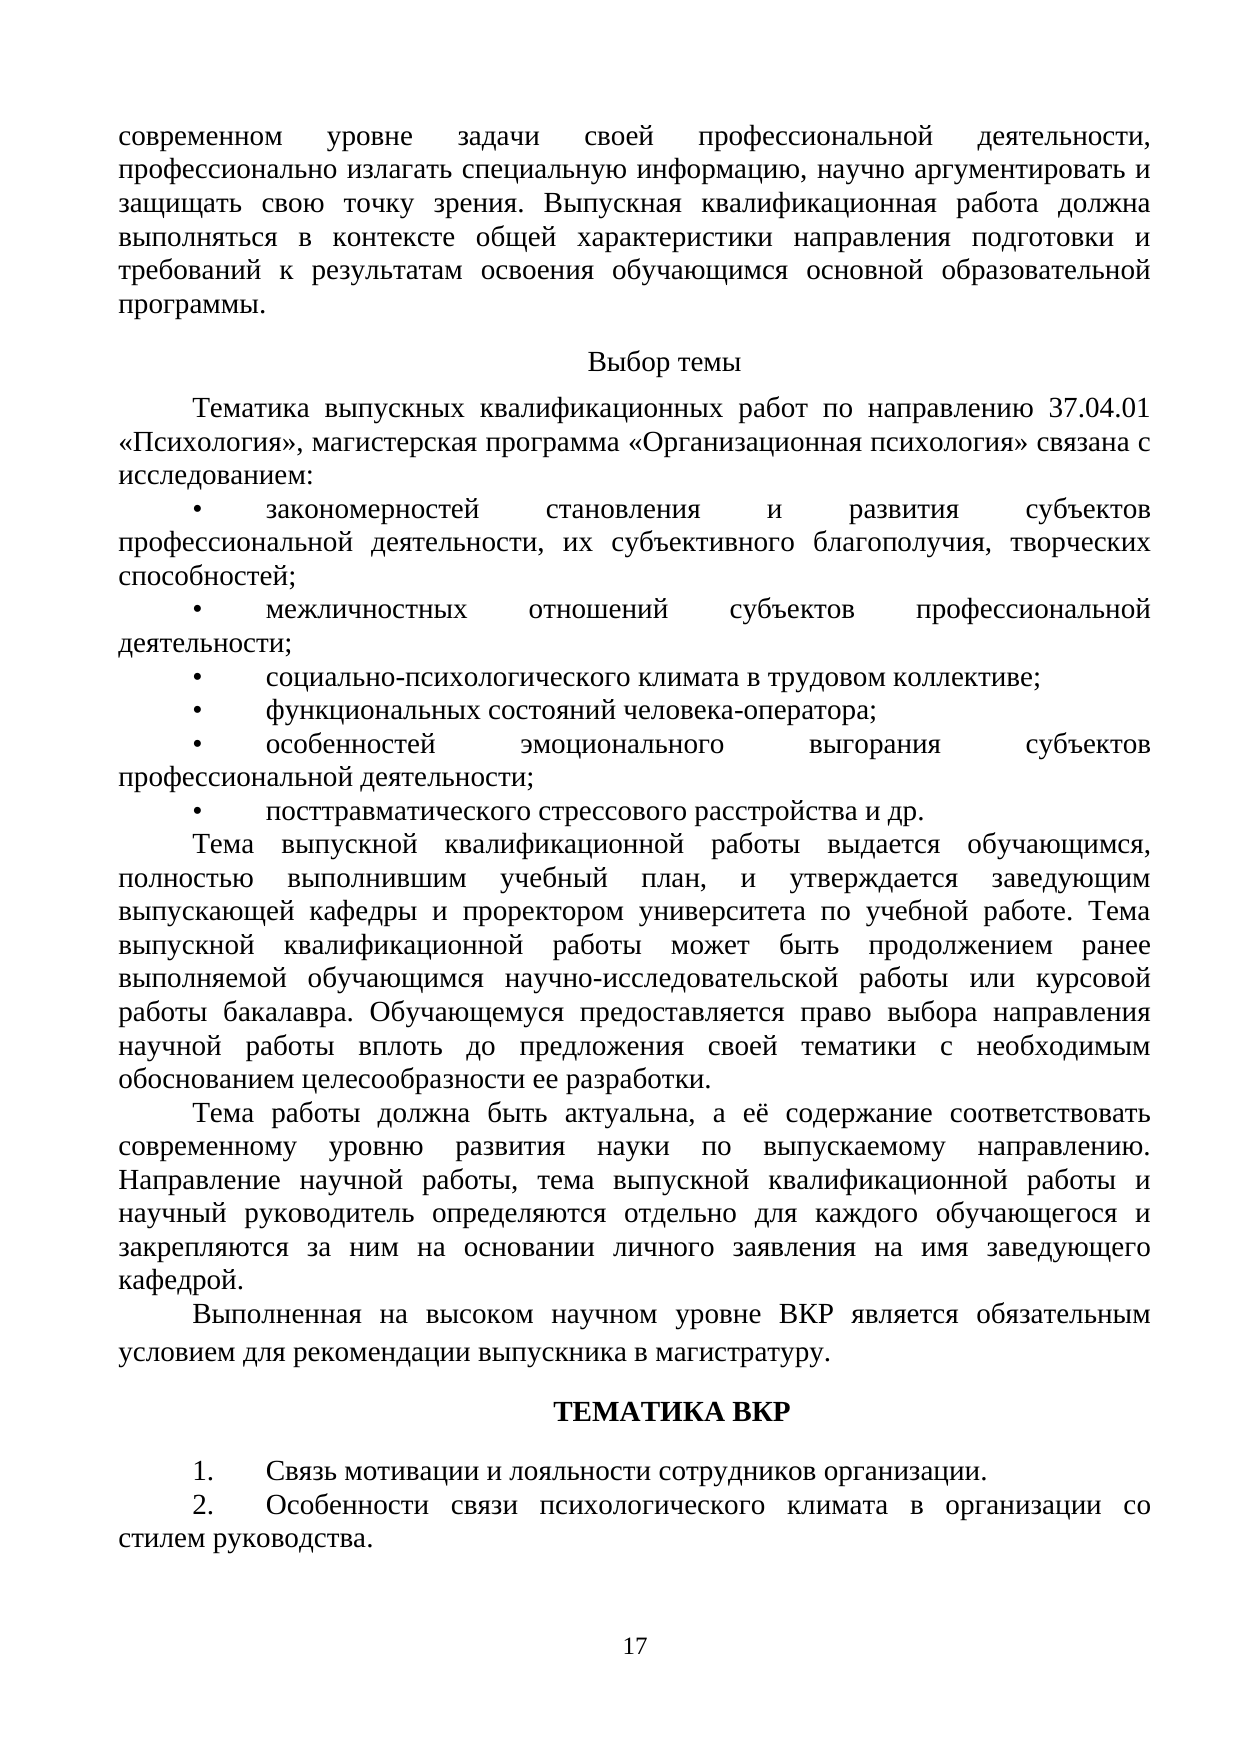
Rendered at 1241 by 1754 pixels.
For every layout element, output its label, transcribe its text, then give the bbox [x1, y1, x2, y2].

list посттравматического стрессового расстройства и др. [118, 793, 1152, 826]
list межличностных отношений субъектов профессиональной деятельности; [118, 592, 1152, 659]
text Тематика выпускных квалификационных работ по направлению 37.04.01 «Психология», магистерская программа «Организационная психология» связана с исследованием: [118, 390, 1152, 491]
text ТЕМАТИКА ВКР [118, 1394, 1152, 1427]
text Выбор темы [118, 344, 1152, 378]
list особенностей эмоционального выгорания субъектов профессиональной деятельности; [118, 726, 1152, 793]
list закономерностей становления и развития субъектов профессиональной деятельности, их субъективного благополучия, творческих способностей; [118, 491, 1152, 592]
list социально-психологического климата в трудовом коллективе; [118, 659, 1152, 692]
list Особенности связи психологического климата в организации со стилем руководства. [118, 1487, 1152, 1554]
text Тема выпускной квалификационной работы выдается обучающимся, полностью выполнившим учебный план, и утверждается заведующим выпускающей кафедры и проректором университета по учебной работе. Тема выпускной квалификационной работы может быть продолжением ранее выполняемой обучающимся научно-исследовательской работы или курсовой работы бакалавра. Обучающемуся предоставляется право выбора направления научной работы вплоть до предложения своей тематики с необходимым обоснованием целесообразности ее разработки. [118, 826, 1152, 1095]
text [118, 118, 1152, 319]
list Связь мотивации и лояльности сотрудников организации. [118, 1453, 1152, 1487]
text Выполненная на высоком научном уровне ВКР является обязательным условием для рекомендации выпускника в магистратуру. [118, 1296, 1152, 1368]
text Тема работы должна быть актуальна, а её содержание соответствовать современному уровню развития науки по выпускаемому направлению. Направление научной работы, тема выпускной квалификационной работы и научный руководитель определяются отдельно для каждого обучающегося и закрепляются за ним на основании личного заявления на имя заведующего кафедрой. [118, 1095, 1152, 1296]
list функциональных состояний человека-оператора; [118, 692, 1152, 726]
